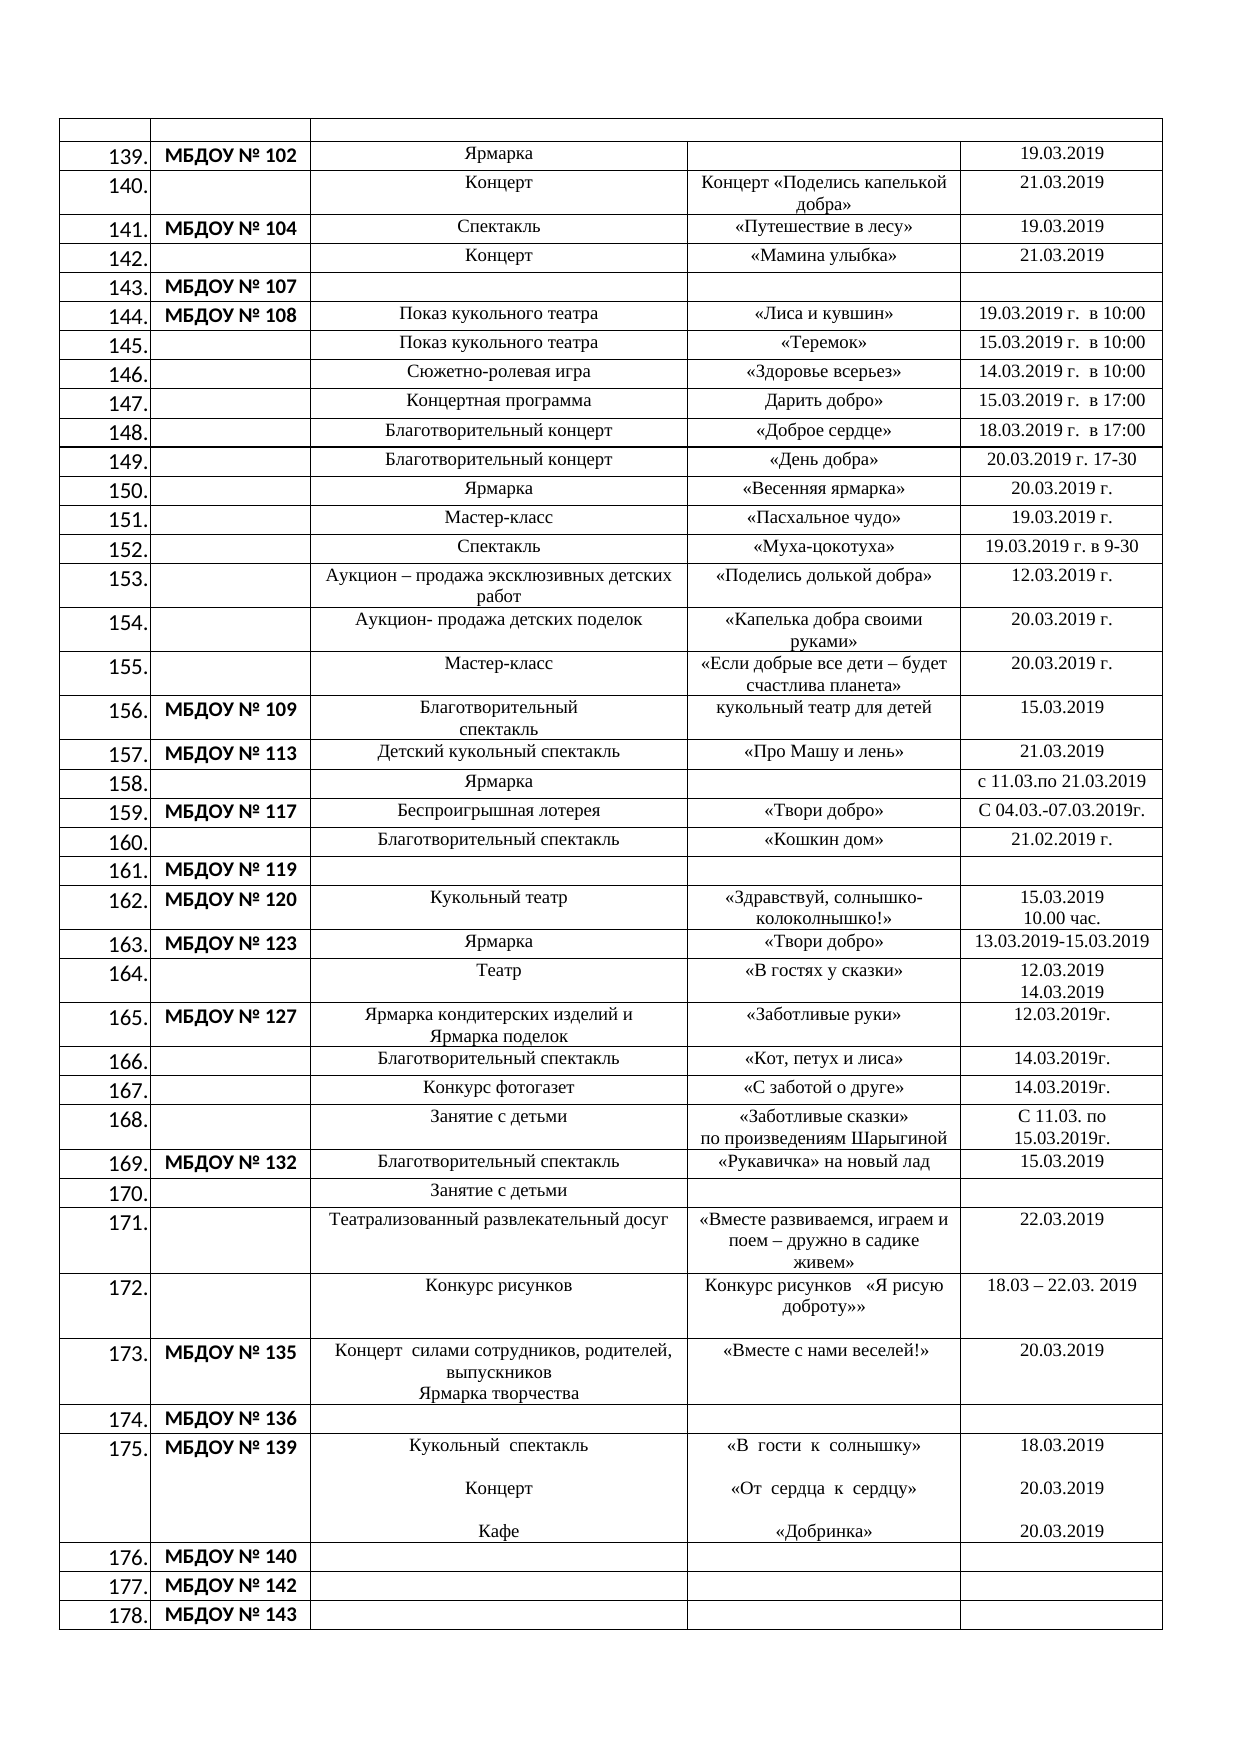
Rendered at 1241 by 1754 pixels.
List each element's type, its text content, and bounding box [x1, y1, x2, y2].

table_cell [311, 1405, 687, 1433]
table_cell [60, 535, 150, 563]
table_cell 14.03.2019г. [961, 1076, 1162, 1104]
table_cell 22.03.2019 [961, 1208, 1162, 1272]
table_cell МБДОУ № 135 [151, 1339, 310, 1404]
table_cell [60, 886, 150, 929]
table_cell Спектакль [311, 535, 687, 563]
table_cell [688, 770, 960, 797]
table_cell 19.03.2019 г. в 9-30 [961, 535, 1162, 563]
table_cell «Кошкин дом» [688, 828, 960, 856]
table_cell «С заботой о друге» [688, 1076, 960, 1104]
table_cell МБДОУ № 109 [151, 696, 310, 739]
table_cell 20.03.2019 г. [961, 477, 1162, 504]
table_cell [60, 1179, 150, 1207]
table_cell МБДОУ № 113 [151, 740, 310, 768]
table_cell Театрализованный развлекательный досуг [311, 1208, 687, 1272]
table_cell [60, 959, 150, 1002]
table_cell [688, 1179, 960, 1207]
table_cell «В гости к солнышку» «От сердца к сердцу» «Добринка» [688, 1434, 960, 1542]
table_cell 15.03.2019 г. в 17:00 [961, 389, 1162, 417]
table_cell [151, 1179, 310, 1207]
table_cell МБДОУ № 139 [151, 1434, 310, 1542]
table_cell [151, 1208, 310, 1272]
table_cell [311, 273, 687, 301]
table_cell [961, 1601, 1162, 1629]
table_cell [60, 302, 150, 330]
table_cell Конкурс рисунков «Я рисую доброту»» [688, 1274, 960, 1338]
table_cell С 04.03.-07.03.2019г. [961, 799, 1162, 827]
table_cell «Твори добро» [688, 799, 960, 827]
table_cell «Теремок» [688, 331, 960, 359]
table_cell «День добра» [688, 448, 960, 476]
table_cell [60, 608, 150, 651]
table_cell [311, 857, 687, 885]
table_cell [60, 564, 150, 607]
table_cell [151, 1274, 310, 1338]
table_cell [151, 564, 310, 607]
table_cell «Вместе развиваемся, играем и поем – дружно в садике живем» [688, 1208, 960, 1272]
table_cell 21.03.2019 [961, 740, 1162, 768]
table_cell Концертная программа [311, 389, 687, 417]
table_cell [688, 1601, 960, 1629]
table_cell Концерт [311, 171, 687, 214]
table_cell [60, 1543, 150, 1571]
table_cell «Если добрые все дети – будет счастлива планета» [688, 652, 960, 695]
table_cell [311, 1601, 687, 1629]
table_cell 20.03.2019 г. [961, 652, 1162, 695]
table_cell Благотворительный спектакль [311, 1047, 687, 1075]
table_cell 19.03.2019 г. в 10:00 [961, 302, 1162, 330]
table_cell 18.03 – 22.03. 2019 [961, 1274, 1162, 1338]
table_cell Мастер-класс [311, 652, 687, 695]
table_cell [60, 171, 150, 214]
table_cell [688, 142, 960, 170]
table_cell МБДОУ № 123 [151, 930, 310, 958]
table_cell Конкурс фотогазет [311, 1076, 687, 1104]
table_cell [688, 273, 960, 301]
table_cell Занятие с детьми [311, 1179, 687, 1207]
table_cell [961, 1572, 1162, 1600]
table_cell «Пасхальное чудо» [688, 506, 960, 534]
table_cell [60, 1105, 150, 1148]
table_cell [961, 857, 1162, 885]
table_cell [961, 1405, 1162, 1433]
table_cell МБДОУ № 104 [151, 215, 310, 243]
table_cell [60, 740, 150, 768]
table_cell МБДОУ № 143 [151, 1601, 310, 1629]
table_cell 19.03.2019 [961, 215, 1162, 243]
table_cell с 11.03.по 21.03.2019 [961, 770, 1162, 797]
table_cell Благотворительный концерт [311, 419, 687, 446]
table_cell [60, 1274, 150, 1338]
table_cell [151, 828, 310, 856]
table_cell [60, 1572, 150, 1600]
table_cell Аукцион – продажа эксклюзивных детских работ [311, 564, 687, 607]
table_cell [961, 273, 1162, 301]
table_cell Концерт «Поделись капелькой добра» [688, 171, 960, 214]
table_cell [60, 799, 150, 827]
table_cell [60, 119, 150, 141]
table_cell Благотворительный спектакль [311, 696, 687, 739]
table_cell [151, 389, 310, 417]
table_cell [60, 448, 150, 476]
table_cell [60, 331, 150, 359]
table_cell [311, 1543, 687, 1571]
table_cell [60, 930, 150, 958]
table_cell [60, 1434, 150, 1542]
table_cell Ярмарка [311, 142, 687, 170]
table_cell «Мамина улыбка» [688, 244, 960, 272]
table_cell Мастер-класс [311, 506, 687, 534]
table_cell 20.03.2019 г. 17-30 [961, 448, 1162, 476]
table_cell Показ кукольного театра [311, 302, 687, 330]
table_cell [60, 828, 150, 856]
table_cell [60, 1003, 150, 1046]
table_cell Ярмарка кондитерских изделий и Ярмарка поделок [311, 1003, 687, 1046]
table_cell [151, 1047, 310, 1075]
table_cell МБДОУ № 132 [151, 1150, 310, 1178]
table_cell «Кот, петух и лиса» [688, 1047, 960, 1075]
table_cell [688, 1543, 960, 1571]
table_cell [60, 770, 150, 797]
table_cell «Здоровье всерьез» [688, 360, 960, 388]
table_cell 12.03.2019г. [961, 1003, 1162, 1046]
table_cell МБДОУ № 140 [151, 1543, 310, 1571]
table_cell 18.03.2019 г. в 17:00 [961, 419, 1162, 446]
table_cell Беспроигрышная лотерея [311, 799, 687, 827]
table_cell [60, 696, 150, 739]
table_cell [60, 1208, 150, 1272]
table_cell [60, 273, 150, 301]
table_cell [151, 1105, 310, 1148]
table_cell [311, 1572, 687, 1600]
table_cell [60, 419, 150, 446]
table_cell [151, 244, 310, 272]
table_cell «Весенняя ярмарка» [688, 477, 960, 504]
table_cell Ярмарка [311, 477, 687, 504]
table_cell [60, 389, 150, 417]
table_cell МБДОУ № 136 [151, 1405, 310, 1433]
table_cell «В гостях у сказки» [688, 959, 960, 1002]
table_cell «Заботливые сказки» по произведениям Шарыгиной [688, 1105, 960, 1148]
table_cell МБДОУ № 108 [151, 302, 310, 330]
table_cell Кукольный спектакль Концерт Кафе [311, 1434, 687, 1542]
table_cell [961, 1179, 1162, 1207]
table_cell 14.03.2019 г. в 10:00 [961, 360, 1162, 388]
table_cell 19.03.2019 [961, 142, 1162, 170]
table_cell [688, 1405, 960, 1433]
table_cell [688, 1572, 960, 1600]
table_cell Благотворительный спектакль [311, 1150, 687, 1178]
table_cell «Рукавичка» на новый лад [688, 1150, 960, 1178]
table_cell [151, 535, 310, 563]
table_cell [60, 1076, 150, 1104]
table_cell «Лиса и кувшин» [688, 302, 960, 330]
table_cell 15.03.2019 [961, 696, 1162, 739]
table_cell [151, 477, 310, 504]
table_cell «Поделись долькой добра» [688, 564, 960, 607]
table_cell Спектакль [311, 215, 687, 243]
table_cell «Муха-цокотуха» [688, 535, 960, 563]
table_cell [60, 857, 150, 885]
table_cell 15.03.2019 г. в 10:00 [961, 331, 1162, 359]
table_cell «Капелька добра своими руками» [688, 608, 960, 651]
table_cell [60, 652, 150, 695]
table_cell [60, 1150, 150, 1178]
table_cell 14.03.2019г. [961, 1047, 1162, 1075]
table_cell [151, 959, 310, 1002]
table_cell [60, 1405, 150, 1433]
table_cell 12.03.2019 14.03.2019 [961, 959, 1162, 1002]
table_cell [961, 1543, 1162, 1571]
table_cell 20.03.2019 г. [961, 608, 1162, 651]
table_cell [151, 171, 310, 214]
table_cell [311, 119, 1162, 141]
table_cell Благотворительный концерт [311, 448, 687, 476]
table_cell С 11.03. по 15.03.2019г. [961, 1105, 1162, 1148]
table_cell Аукцион- продажа детских поделок [311, 608, 687, 651]
table_cell [60, 244, 150, 272]
table_cell [60, 360, 150, 388]
table_cell МБДОУ № 127 [151, 1003, 310, 1046]
table_cell Благотворительный спектакль [311, 828, 687, 856]
table_cell Ярмарка [311, 930, 687, 958]
table_cell [60, 477, 150, 504]
table_cell [60, 1339, 150, 1404]
table_cell 15.03.2019 10.00 час. [961, 886, 1162, 929]
table_cell Ярмарка [311, 770, 687, 797]
table_cell Театр [311, 959, 687, 1002]
table_cell МБДОУ № 102 [151, 142, 310, 170]
table_cell [151, 119, 310, 141]
table_cell [60, 1047, 150, 1075]
table_cell «Заботливые руки» [688, 1003, 960, 1046]
table_cell «Путешествие в лесу» [688, 215, 960, 243]
table_cell [688, 857, 960, 885]
table_cell Концерт силами сотрудников, родителей, выпускников Ярмарка творчества [311, 1339, 687, 1404]
table_cell «Здравствуй, солнышко-колоколнышко!» [688, 886, 960, 929]
table_cell [60, 1601, 150, 1629]
table_cell «Твори добро» [688, 930, 960, 958]
table_cell МБДОУ № 142 [151, 1572, 310, 1600]
table_cell [60, 142, 150, 170]
table_cell Показ кукольного театра [311, 331, 687, 359]
table_cell 19.03.2019 г. [961, 506, 1162, 534]
table_cell 18.03.2019 20.03.2019 20.03.2019 [961, 1434, 1162, 1542]
table_cell Дарить добро» [688, 389, 960, 417]
table_cell «Про Машу и лень» [688, 740, 960, 768]
table_cell [151, 506, 310, 534]
table_cell 21.02.2019 г. [961, 828, 1162, 856]
table_cell [151, 360, 310, 388]
table_cell Занятие с детьми [311, 1105, 687, 1148]
table_cell [151, 419, 310, 446]
table_cell [151, 448, 310, 476]
table_cell 13.03.2019-15.03.2019 [961, 930, 1162, 958]
table_cell [151, 652, 310, 695]
table_cell 21.03.2019 [961, 171, 1162, 214]
table_cell Кукольный театр [311, 886, 687, 929]
table_cell Концерт [311, 244, 687, 272]
table_cell Сюжетно-ролевая игра [311, 360, 687, 388]
table_cell МБДОУ № 119 [151, 857, 310, 885]
table_cell [60, 215, 150, 243]
table_cell 20.03.2019 [961, 1339, 1162, 1404]
table_cell Детский кукольный спектакль [311, 740, 687, 768]
table_cell [151, 1076, 310, 1104]
table_cell «Вместе с нами веселей!» [688, 1339, 960, 1404]
table_cell 15.03.2019 [961, 1150, 1162, 1178]
table_cell [60, 506, 150, 534]
table_cell [151, 770, 310, 797]
table_cell кукольный театр для детей [688, 696, 960, 739]
table_cell 12.03.2019 г. [961, 564, 1162, 607]
table_cell [151, 608, 310, 651]
table_cell Конкурс рисунков [311, 1274, 687, 1338]
table_cell 21.03.2019 [961, 244, 1162, 272]
table_cell МБДОУ № 120 [151, 886, 310, 929]
table_cell МБДОУ № 107 [151, 273, 310, 301]
table_cell [151, 331, 310, 359]
table_cell «Доброе сердце» [688, 419, 960, 446]
table_cell МБДОУ № 117 [151, 799, 310, 827]
